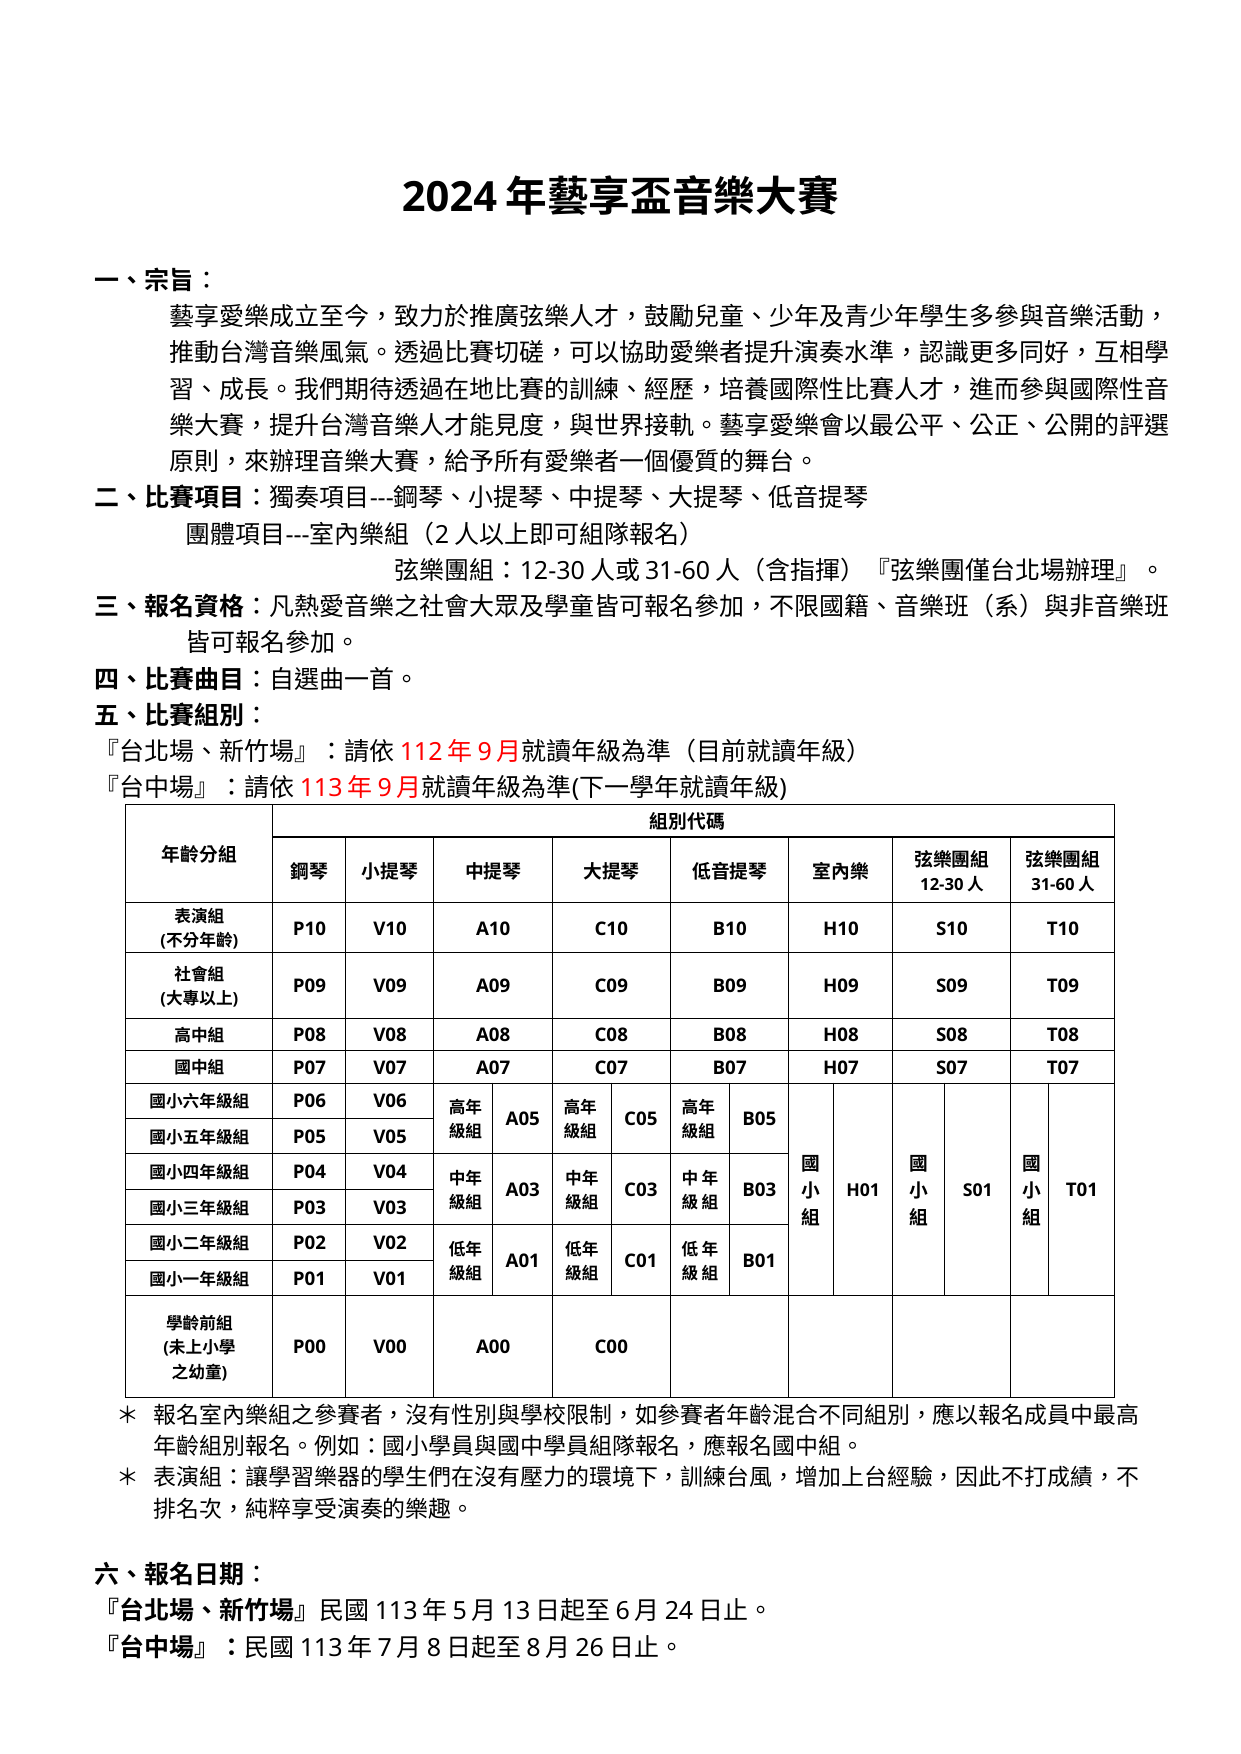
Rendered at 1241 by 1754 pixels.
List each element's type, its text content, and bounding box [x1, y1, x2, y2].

table_cell T01 [1049, 1084, 1114, 1295]
table_cell 鋼琴 [273, 838, 345, 902]
table_cell T07 [1011, 1051, 1114, 1082]
table_cell C10 [553, 903, 670, 952]
text 二、比賽項目：獨奏項目---鋼琴、小提琴、中提琴、大提琴、低音提琴 [94, 478, 1181, 514]
table_cell B09 [671, 953, 788, 1018]
table_cell B10 [671, 903, 788, 952]
table_cell 國中組 [126, 1051, 272, 1082]
table_cell P10 [273, 903, 345, 952]
table_cell P03 [273, 1190, 345, 1224]
table_cell 國小六年級組 [126, 1084, 272, 1118]
table_cell V00 [346, 1296, 433, 1397]
table_cell H08 [789, 1019, 892, 1050]
table_cell 學齡前組 (未上小學 之幼童) [126, 1296, 272, 1397]
text 弦樂團組：12-30人或31-60人（含指揮）『弦樂團僅台北場辦理』。 [94, 550, 1181, 587]
table_cell C05 [612, 1084, 670, 1153]
table_cell V01 [346, 1261, 433, 1295]
table_cell [671, 1296, 788, 1397]
table_cell 高年 級組 [671, 1084, 729, 1153]
table_cell 表演組 (不分年齡) [126, 903, 272, 952]
table_cell 中年 級組 [434, 1154, 492, 1224]
table_cell [1011, 1296, 1114, 1397]
table_cell 大提琴 [553, 838, 670, 902]
table_cell T08 [1011, 1019, 1114, 1050]
table_cell 高中組 [126, 1019, 272, 1050]
text 『台北場、新竹場』：請依112年9月就讀年級為準（目前就讀年級） [94, 732, 1181, 768]
table_cell V02 [346, 1225, 433, 1259]
table_cell V09 [346, 953, 433, 1018]
table_cell H09 [789, 953, 892, 1018]
table_cell [789, 1296, 892, 1397]
table_cell 國 小 組 [1011, 1084, 1048, 1295]
table_cell P07 [273, 1051, 345, 1082]
table_cell V10 [346, 903, 433, 952]
table_cell 小提琴 [346, 838, 433, 902]
table_cell V03 [346, 1190, 433, 1224]
table_cell 高年 級組 [553, 1084, 611, 1153]
table_cell C01 [612, 1225, 670, 1295]
table_cell 中年 級組 [671, 1154, 729, 1224]
table_cell A01 [493, 1225, 552, 1295]
text 一、宗旨： [94, 260, 1181, 297]
table_cell 國 小 組 [893, 1084, 944, 1295]
table_cell S08 [893, 1019, 1010, 1050]
list 表演組：讓學習樂器的學生們在沒有壓力的環境下，訓練台風，增加上台經驗，因此不打成績，不排名次，純粹享受演奏的樂趣。 [116, 1461, 1143, 1523]
text 2024年藝享盃音樂大賽 [94, 156, 1146, 231]
table_cell S07 [893, 1051, 1010, 1082]
table_cell T09 [1011, 953, 1114, 1018]
table_cell T10 [1011, 903, 1114, 952]
table_cell 國小五年級組 [126, 1119, 272, 1153]
table_cell V05 [346, 1119, 433, 1153]
table_cell V04 [346, 1154, 433, 1189]
table_cell A10 [434, 903, 552, 952]
table_cell 室內樂 [789, 838, 892, 902]
text 四、比賽曲目：自選曲一首。 [94, 659, 1181, 695]
table_cell S01 [945, 1084, 1010, 1295]
table_cell V08 [346, 1019, 433, 1050]
table_cell P02 [273, 1225, 345, 1259]
table_cell A05 [493, 1084, 552, 1153]
table_cell H01 [834, 1084, 892, 1295]
table_cell P05 [273, 1119, 345, 1153]
table_cell A00 [434, 1296, 552, 1397]
table_cell 國小四年級組 [126, 1154, 272, 1189]
table_cell 低年 級組 [671, 1225, 729, 1295]
table_cell [893, 1296, 1010, 1397]
table_cell C07 [553, 1051, 670, 1082]
table_cell P04 [273, 1154, 345, 1189]
table_cell 弦樂團組 31-60人 [1011, 838, 1114, 902]
table_cell B05 [730, 1084, 788, 1153]
table_cell P00 [273, 1296, 345, 1397]
table_header 年齡分組 [126, 805, 272, 902]
text 五、比賽組別： [94, 695, 1181, 732]
text 『台中場』：請依113年9月就讀年級為準(下一學年就讀年級) [94, 768, 1181, 804]
table_cell P06 [273, 1084, 345, 1118]
table_cell 弦樂團組 12-30人 [893, 838, 1010, 902]
table_cell 國小二年級組 [126, 1225, 272, 1259]
table_cell S09 [893, 953, 1010, 1018]
table_cell 國小三年級組 [126, 1190, 272, 1224]
table_cell S10 [893, 903, 1010, 952]
table_cell B08 [671, 1019, 788, 1050]
table_cell P08 [273, 1019, 345, 1050]
text 六、報名日期： [94, 1554, 1181, 1591]
table_cell P01 [273, 1261, 345, 1295]
table_cell B03 [730, 1154, 788, 1224]
table_cell H07 [789, 1051, 892, 1082]
text 三、報名資格：凡熱愛音樂之社會大眾及學童皆可報名參加，不限國籍、音樂班（系）與非音樂班 [94, 587, 1172, 623]
table_cell A08 [434, 1019, 552, 1050]
table_cell 中提琴 [434, 838, 552, 902]
list 報名室內樂組之參賽者，沒有性別與學校限制，如參賽者年齡混合不同組別，應以報名成員中最高年齡組別報名。例如：國小學員與國中學員組隊報名，應報名國中組。 [116, 1398, 1143, 1461]
table_cell 高年 級組 [434, 1084, 492, 1153]
table_cell 低音提琴 [671, 838, 788, 902]
table_cell C09 [553, 953, 670, 1018]
text 『台中場』：民國113年7月8日起至8月26日止。 [94, 1627, 1181, 1663]
table_cell P09 [273, 953, 345, 1018]
table_cell C08 [553, 1019, 670, 1050]
table_cell H10 [789, 903, 892, 952]
table_cell B01 [730, 1225, 788, 1295]
table_cell V06 [346, 1084, 433, 1118]
text 藝享愛樂成立至今，致力於推廣弦樂人才，鼓勵兒童、少年及青少年學生多參與音樂活動，推動台灣音樂風氣。透過比賽切磋，可以協助愛樂者提升演奏水準，認識更多同好，互相學習、成長。我們期待透過在地比賽的訓練、經歷，培養國際性比賽人才，進而參與國際性音樂大賽，提升台灣音樂人才能見度，與世界接軌。藝享愛樂會以最公平、公正、公開的評選原則，來辦理音樂大賽，給予所有愛樂者一個優質的舞台。 [169, 297, 1172, 478]
table_cell V07 [346, 1051, 433, 1082]
table_cell B07 [671, 1051, 788, 1082]
table_cell 社會組 (大專以上) [126, 953, 272, 1018]
text 『台北場、新竹場』民國113年5月13日起至6月24日止。 [94, 1591, 1181, 1627]
table_cell 國 小 組 [789, 1084, 833, 1295]
table_cell A03 [493, 1154, 552, 1224]
table_cell C03 [612, 1154, 670, 1224]
table_cell A09 [434, 953, 552, 1018]
table_header 組別代碼 [273, 805, 1114, 836]
table_cell C00 [553, 1296, 670, 1397]
text 團體項目---室內樂組（2人以上即可組隊報名） [94, 514, 1181, 550]
table_cell 低年 級組 [553, 1225, 611, 1295]
text 皆可報名參加。 [94, 623, 1181, 659]
table_cell 中年 級組 [553, 1154, 611, 1224]
table_cell 國小一年級組 [126, 1261, 272, 1295]
table_cell A07 [434, 1051, 552, 1082]
table_cell 低年 級組 [434, 1225, 492, 1295]
